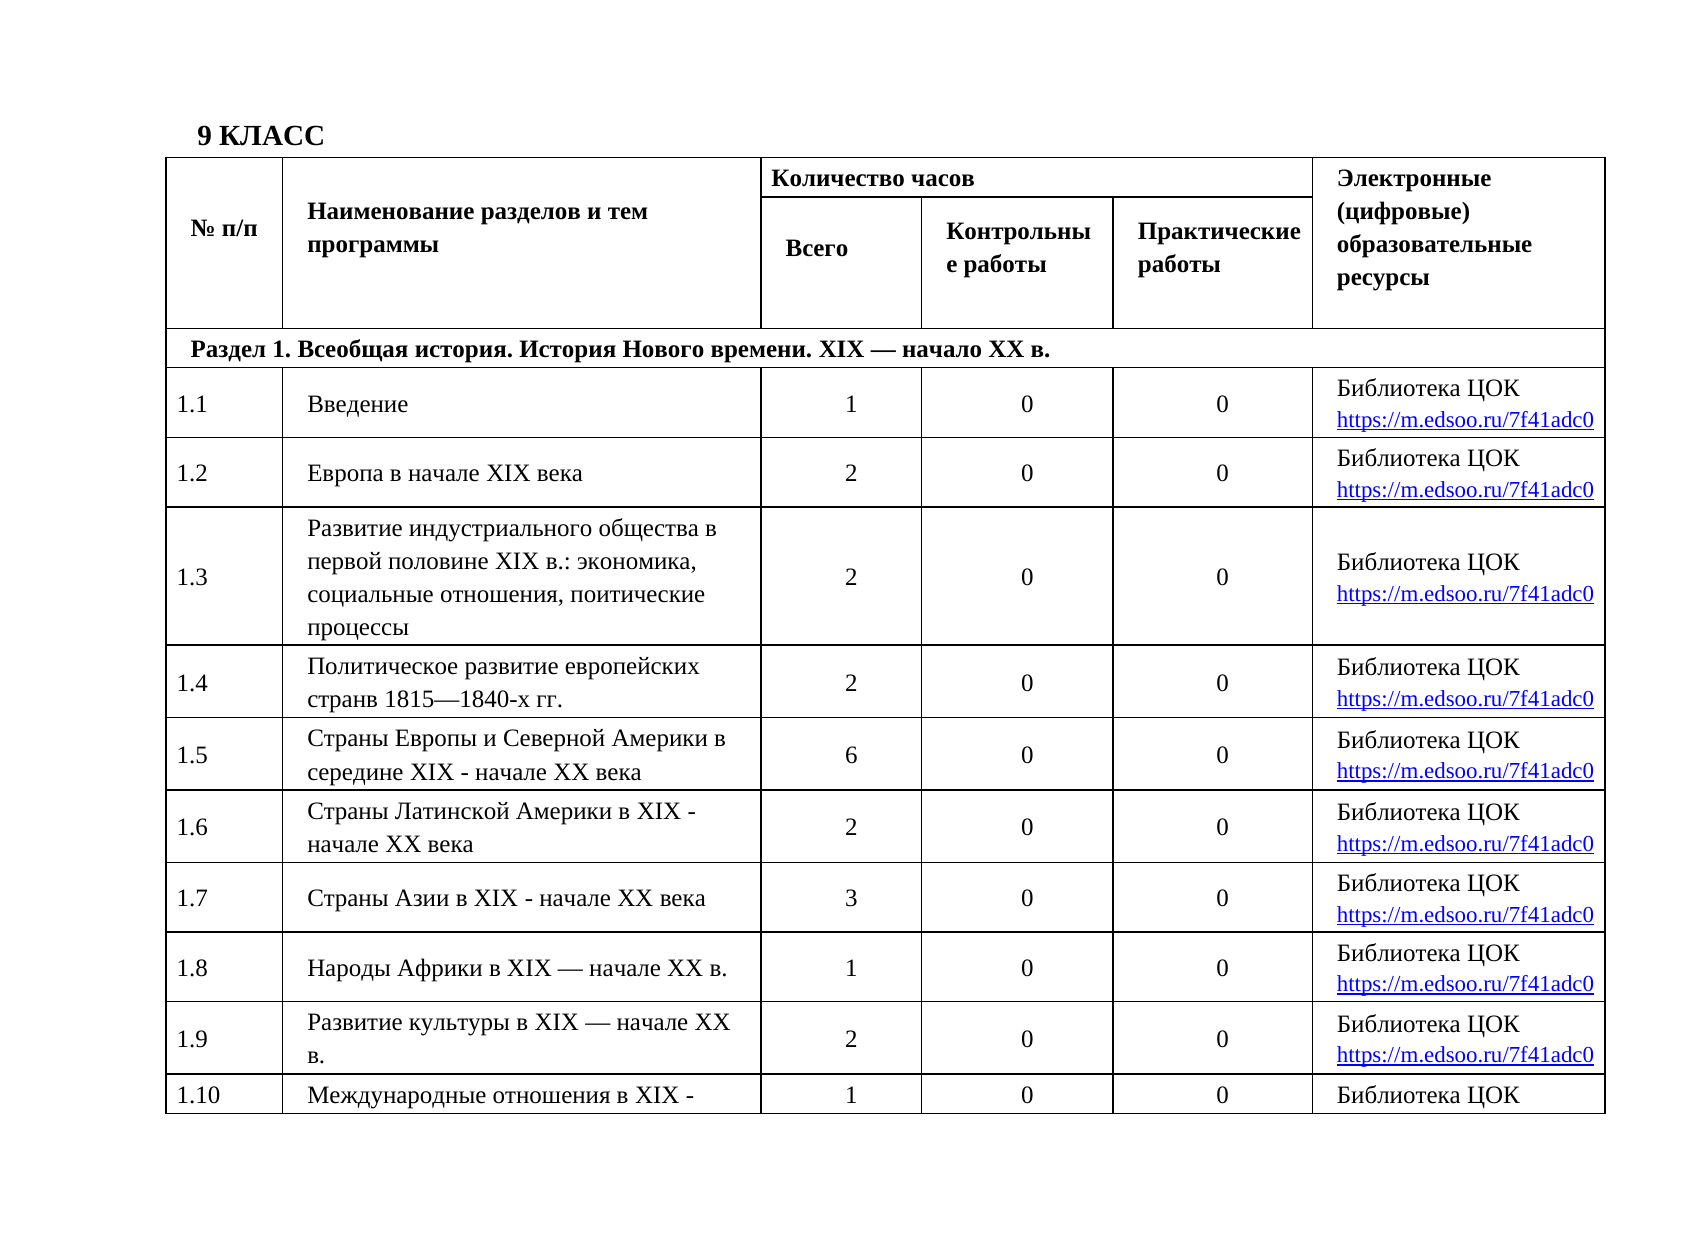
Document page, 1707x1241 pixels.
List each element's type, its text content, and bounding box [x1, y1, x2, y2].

table_header № п/п [167, 158, 282, 327]
table_cell 2 [762, 438, 921, 506]
table_cell Контрольные работы [922, 198, 1112, 327]
table_cell Развитие индустриального общества в первой половине XIX в.: экономика, социальные отношения, поитические процессы [283, 508, 760, 644]
table_cell 1.5 [167, 718, 282, 789]
table_cell Раздел 1. Всеобщая история. История Нового времени. XIХ — начало ХХ в. [167, 329, 1604, 367]
table_cell 0 [922, 646, 1112, 717]
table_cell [283, 1075, 760, 1112]
table_cell 0 [1114, 646, 1312, 717]
table_header Наименование разделов и тем программы [283, 158, 760, 327]
table_cell 0 [922, 438, 1112, 506]
table_cell Библиотека ЦОК https://m.edsoo.ru/7f41adc0 [1313, 863, 1604, 931]
table_cell Библиотека ЦОК https://m.edsoo.ru/7f41adc0 [1313, 718, 1604, 789]
table_cell 1.8 [167, 933, 282, 1001]
table_cell 1.4 [167, 646, 282, 717]
table_cell Введение [283, 368, 760, 436]
table_cell 0 [1114, 718, 1312, 789]
table_cell 1 [762, 368, 921, 436]
table_cell Всего [762, 198, 921, 327]
table_cell 1.10 [167, 1075, 282, 1112]
table_cell 0 [1114, 933, 1312, 1001]
table_cell Страны Латинской Америки в XIX - начале XX века [283, 791, 760, 862]
table_cell 1.7 [167, 863, 282, 931]
table_cell 0 [922, 1002, 1112, 1073]
text 9 КЛАСС [190, 118, 1618, 152]
table_cell 0 [922, 1075, 1112, 1112]
table_cell 0 [922, 508, 1112, 644]
table_cell Библиотека ЦОК https://m.edsoo.ru/7f41adc0 [1313, 368, 1604, 436]
table_cell 0 [922, 933, 1112, 1001]
table_cell 6 [762, 718, 921, 789]
table_cell 1.1 [167, 368, 282, 436]
table_header Количество часов [762, 158, 1312, 196]
table_cell 1.6 [167, 791, 282, 862]
table_cell 3 [762, 863, 921, 931]
table_cell Европа в начале XIX века [283, 438, 760, 506]
table_cell 0 [1114, 791, 1312, 862]
table_cell 0 [1114, 438, 1312, 506]
table_cell Библиотека ЦОК https://m.edsoo.ru/7f41adc0 [1313, 508, 1604, 644]
table_cell Народы Африки в ХIХ — начале ХХ в. [283, 933, 760, 1001]
table_cell 2 [762, 646, 921, 717]
table_cell 0 [1114, 1002, 1312, 1073]
table_cell 0 [1114, 368, 1312, 436]
table_cell 2 [762, 508, 921, 644]
table_cell 1 [762, 1075, 921, 1112]
table_cell 0 [1114, 508, 1312, 644]
table_cell 0 [922, 368, 1112, 436]
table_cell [1313, 1075, 1604, 1112]
table_cell Развитие культуры в XIX — начале ХХ в. [283, 1002, 760, 1073]
table_cell Библиотека ЦОК https://m.edsoo.ru/7f41adc0 [1313, 646, 1604, 717]
table_cell Страны Европы и Северной Америки в середине XIX - начале XX века [283, 718, 760, 789]
table_cell 0 [1114, 1075, 1312, 1112]
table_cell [1313, 1002, 1604, 1073]
table_cell 2 [762, 791, 921, 862]
table_cell 0 [922, 863, 1112, 931]
table_cell Практические работы [1114, 198, 1312, 327]
table_header Электронные (цифровые) образовательные ресурсы [1313, 158, 1604, 327]
table_cell Страны Азии в XIX - начале XX века [283, 863, 760, 931]
table_cell Библиотека ЦОК https://m.edsoo.ru/7f41adc0 [1313, 438, 1604, 506]
table_cell 1 [762, 933, 921, 1001]
table_cell Библиотека ЦОК https://m.edsoo.ru/7f41adc0 [1313, 933, 1604, 1001]
table_cell Библиотека ЦОК https://m.edsoo.ru/7f41adc0 [1313, 791, 1604, 862]
table_cell 1.9 [167, 1002, 282, 1073]
table_cell 0 [922, 718, 1112, 789]
table_cell 0 [922, 791, 1112, 862]
table_cell 2 [762, 1002, 921, 1073]
table_cell Политическое развитие европейских странв 1815—1840-х гг. [283, 646, 760, 717]
table_cell 1.3 [167, 508, 282, 644]
table_cell 0 [1114, 863, 1312, 931]
table_cell 1.2 [167, 438, 282, 506]
